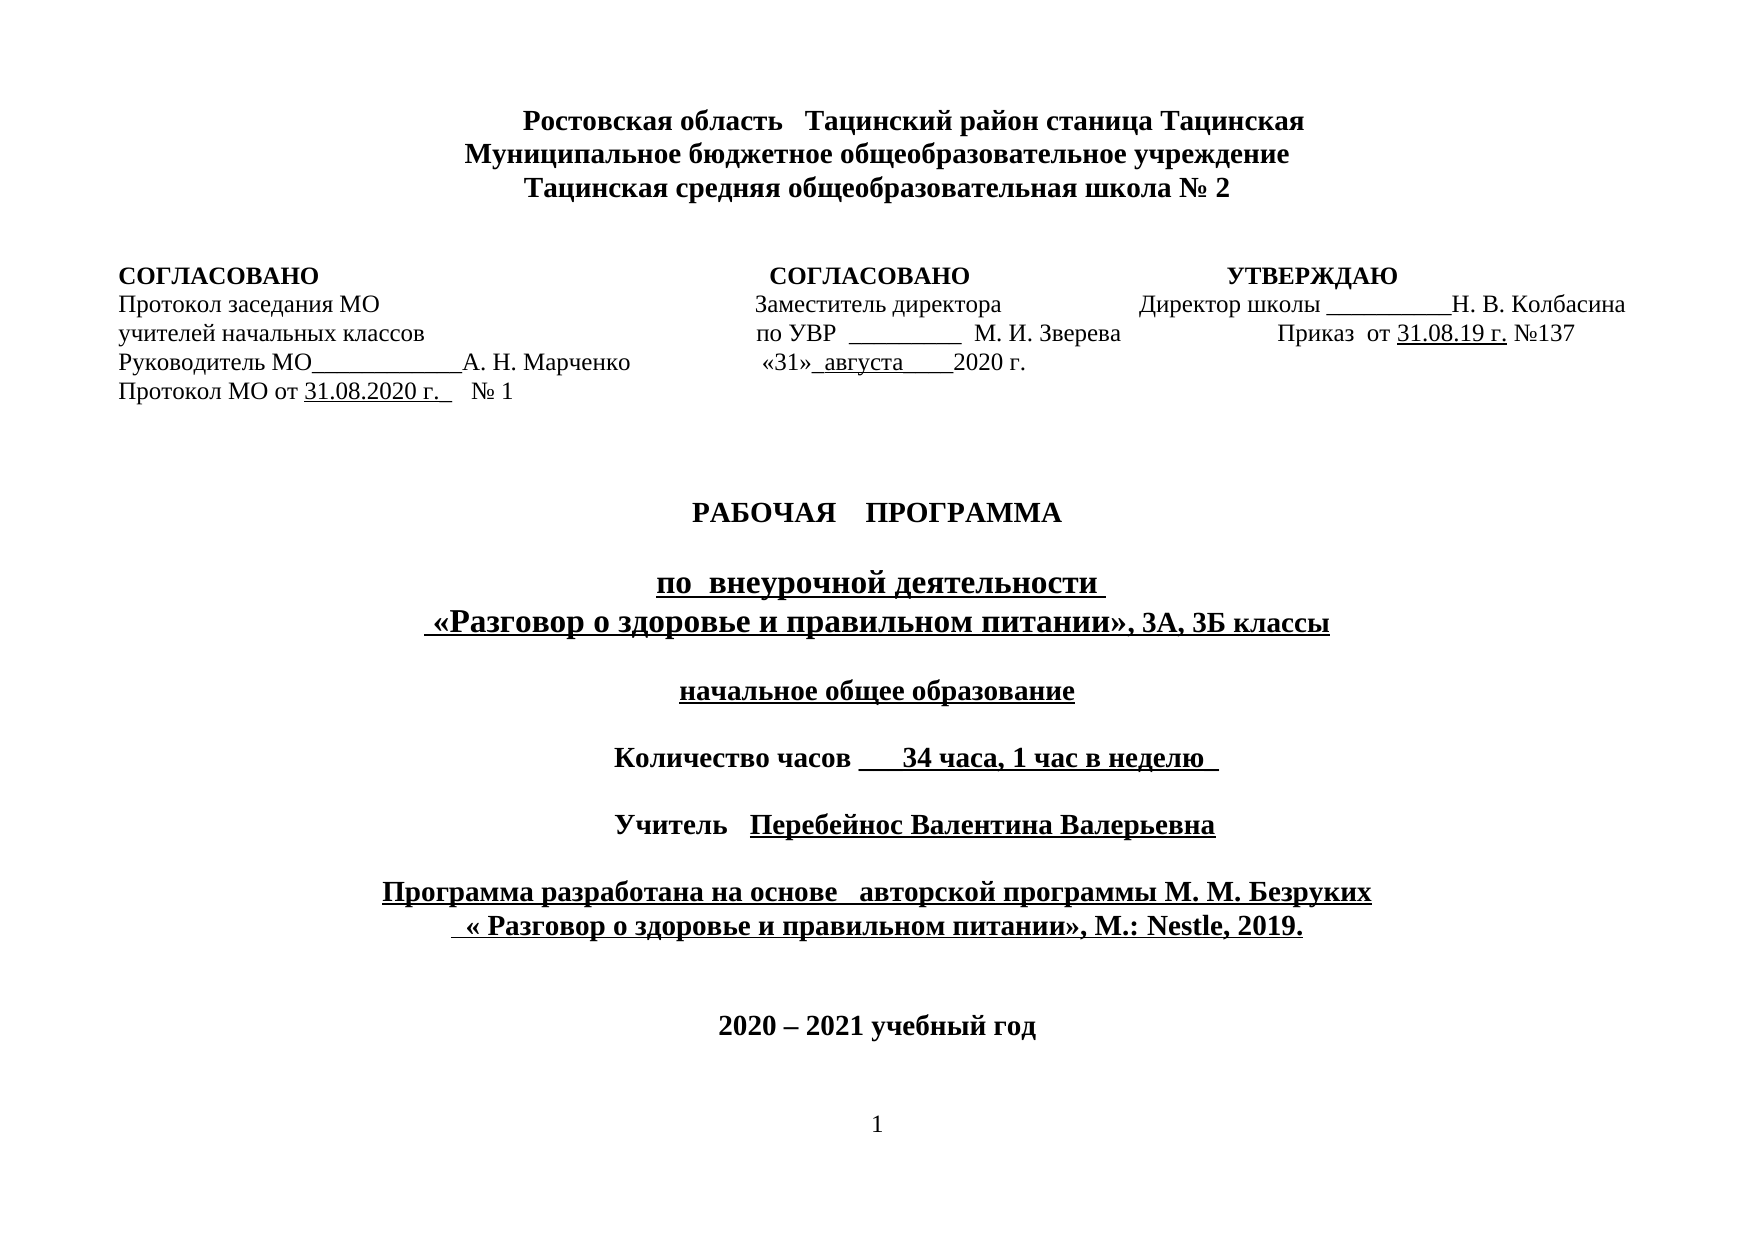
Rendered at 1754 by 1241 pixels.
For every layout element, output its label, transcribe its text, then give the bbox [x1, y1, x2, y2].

text Тацинская средняя общеобразовательная школа № 2 [118, 170, 1636, 203]
text РАБОЧАЯ ПРОГРАММА [118, 496, 1636, 529]
text СОГЛАСОВАНО СОГЛАСОВАНО УТВЕРЖДАЮ [118, 261, 1636, 289]
text «Разговор о здоровье и правильном питании», 3А, 3Б классы [118, 601, 1636, 639]
text по внеурочной деятельности [118, 563, 1636, 601]
text Программа разработана на основе авторской программы М. М. Безруких [118, 874, 1636, 908]
text Руководитель МО____________А. Н. Марченко «31»_августа____2020 г. [118, 347, 1636, 376]
text Муниципальное бюджетное общеобразовательное учреждение [118, 136, 1636, 170]
text Количество часов ___34 часа, 1 час в неделю_ [118, 740, 1636, 773]
text Протокол МО от 31.08.2020 г._ № 1 [118, 376, 1636, 404]
text Ростовская область Тацинский район станица Тацинская [118, 103, 1636, 136]
text Учитель Перебейнос Валентина Валерьевна [118, 807, 1636, 841]
text Протокол заседания МО Заместитель директора Директор школы __________Н. В. Колбасина [118, 289, 1636, 318]
text 2020 – 2021 учебный год [118, 1008, 1636, 1042]
text начальное общее образование [118, 673, 1636, 706]
text учителей начальных классов по УВР _________ М. И. Зверева Приказ от 31.08.19 г. №137 [118, 318, 1636, 347]
text « Разговор о здоровье и правильном питании», М.: Nestle, 2019. [118, 908, 1636, 941]
